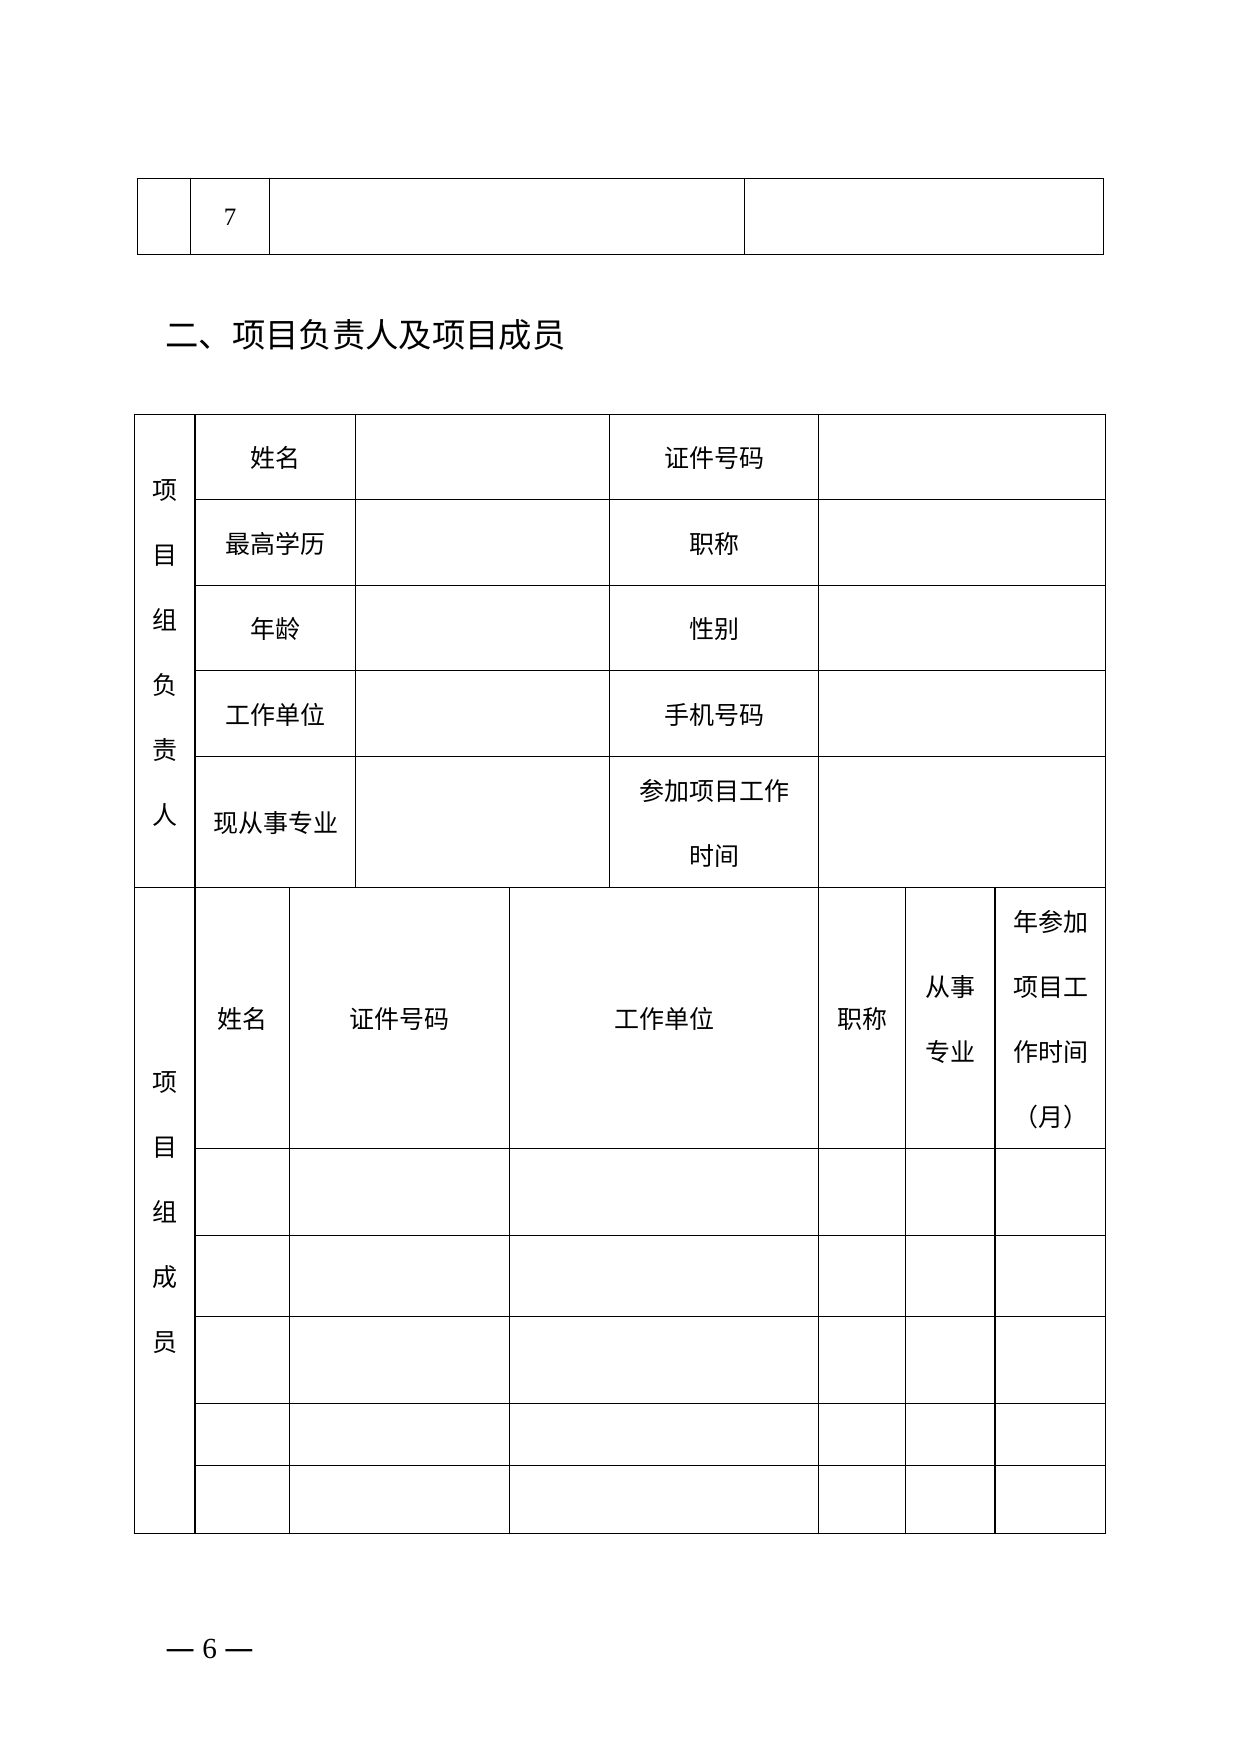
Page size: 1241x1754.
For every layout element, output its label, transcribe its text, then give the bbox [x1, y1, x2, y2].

table_cell 姓名 [196, 888, 289, 1148]
table_cell [906, 1466, 994, 1533]
table_cell [819, 500, 1105, 585]
table_cell [290, 1149, 509, 1235]
table_cell 从事专业 [906, 888, 994, 1148]
table_cell [356, 500, 609, 585]
table_cell 证件号码 [290, 888, 509, 1148]
table_cell [270, 179, 744, 254]
table_cell [906, 1236, 994, 1316]
table_cell [819, 1404, 905, 1465]
table_cell [196, 1404, 289, 1465]
table_header [819, 415, 1105, 499]
table_cell [510, 1317, 818, 1403]
table_cell [819, 1466, 905, 1533]
table_cell [906, 1317, 994, 1403]
table_cell 职称 [610, 500, 818, 585]
table_cell 现从事专业 [196, 757, 355, 887]
table_cell [906, 1404, 994, 1465]
table_cell [906, 1149, 994, 1235]
table_cell [996, 1466, 1105, 1533]
table_cell [510, 1466, 818, 1533]
table_cell [510, 1149, 818, 1235]
table_cell [819, 757, 1105, 887]
table_cell 年参加项目工作时间（月） [996, 888, 1105, 1148]
table_cell [819, 1317, 905, 1403]
table_cell [510, 1236, 818, 1316]
table_header 项目组负责人 [135, 415, 194, 887]
table_cell [356, 586, 609, 670]
table_cell 参加项目工作 时间 [610, 757, 818, 887]
table_cell 年龄 [196, 586, 355, 670]
table_header 姓名 [196, 415, 355, 499]
table_cell 工作单位 [510, 888, 818, 1148]
table_cell [290, 1317, 509, 1403]
table_cell [356, 757, 609, 887]
table_cell [996, 1149, 1105, 1235]
table_cell [196, 1466, 289, 1533]
table_cell [356, 671, 609, 756]
table_cell [196, 1317, 289, 1403]
table_cell [819, 671, 1105, 756]
table_cell [745, 179, 1103, 254]
table_cell 职称 [819, 888, 905, 1148]
table_cell [510, 1404, 818, 1465]
table_cell 最高学历 [196, 500, 355, 585]
table_cell [819, 586, 1105, 670]
table_cell [819, 1236, 905, 1316]
table_cell [290, 1404, 509, 1465]
table_cell [996, 1236, 1105, 1316]
table_cell [996, 1404, 1105, 1465]
table_header 证件号码 [610, 415, 818, 499]
table_cell [196, 1236, 289, 1316]
list 项目负责人及项目成员 [122, 300, 1075, 365]
table_cell 7 [191, 179, 269, 254]
table_cell [819, 1149, 905, 1235]
table_cell [290, 1236, 509, 1316]
table_cell 性别 [610, 586, 818, 670]
table_cell [196, 1149, 289, 1235]
table_cell [290, 1466, 509, 1533]
table_cell 手机号码 [610, 671, 818, 756]
table_header [356, 415, 609, 499]
table_cell [996, 1317, 1105, 1403]
table_cell 工作单位 [196, 671, 355, 756]
table_cell 项目组成员 [135, 888, 194, 1533]
